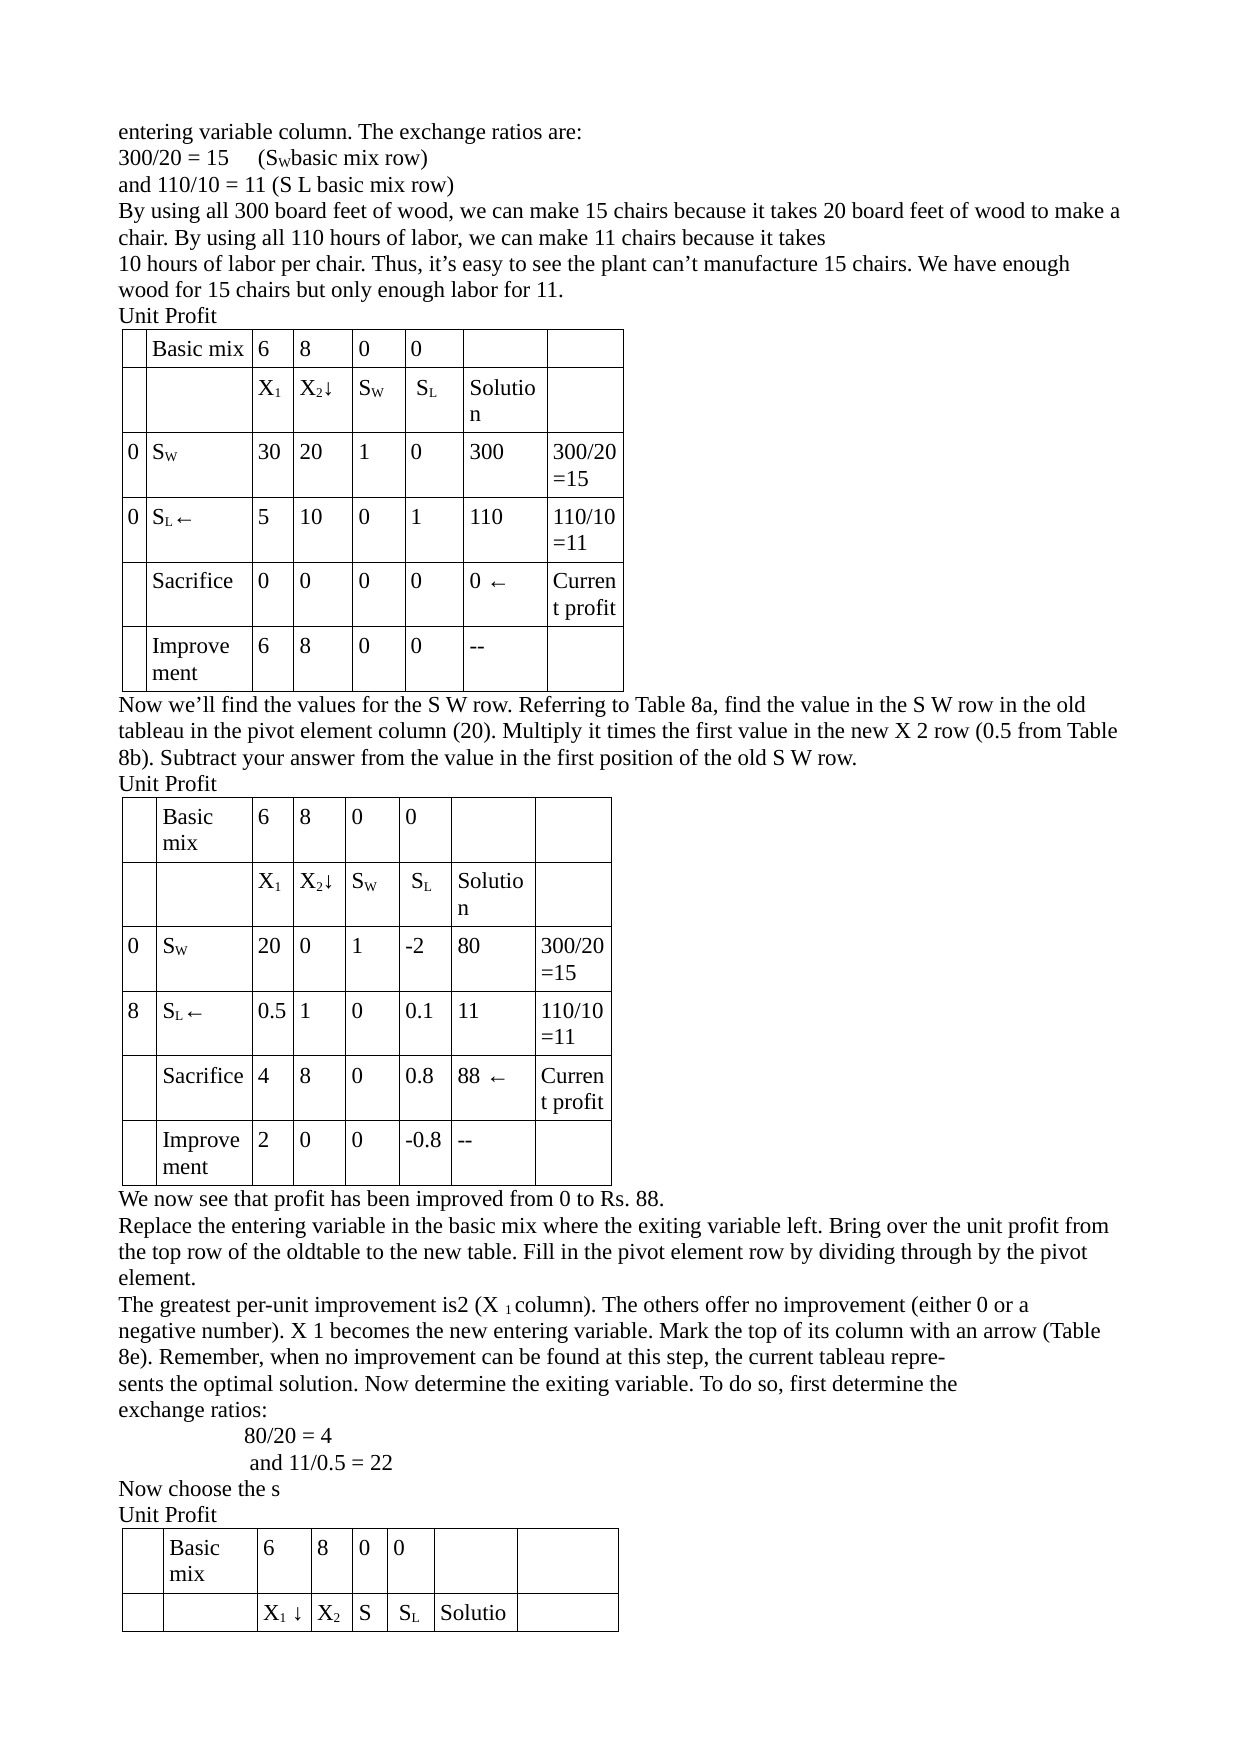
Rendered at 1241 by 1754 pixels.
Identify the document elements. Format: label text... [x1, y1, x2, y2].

table_cell 4 [253, 1056, 293, 1120]
text negative number). X 1 becomes the new entering variable. Mark the top of its column with an arrow (Table 8e). Remember, when no improvement can be found at this step, the current tableau repre- [118, 1317, 1122, 1370]
table_cell SW [157, 927, 252, 991]
table_cell -- [452, 1121, 535, 1185]
table_header 6 [253, 330, 293, 367]
text 80/20 = 4 [118, 1422, 1122, 1449]
table_cell [123, 1121, 156, 1185]
table_cell 110 [464, 498, 547, 561]
table_cell Solution [435, 1594, 517, 1631]
table_cell 80 [452, 927, 535, 991]
table_cell SL← [157, 992, 252, 1055]
table_cell 1 [406, 498, 463, 561]
table_cell 6 [253, 627, 293, 691]
text sents the optimal solution. Now determine the exiting variable. To do so, first determine the [118, 1370, 1122, 1396]
text and 110/10 = 11 (S L basic mix row) [118, 171, 1122, 197]
table_cell 0 [353, 563, 405, 626]
table_cell 30 [253, 433, 293, 497]
table_cell [536, 1121, 611, 1185]
table_cell [147, 368, 252, 432]
text and 11/0.5 = 22 [118, 1449, 1122, 1475]
table_cell 300 [464, 433, 547, 497]
table_cell SW [353, 1594, 387, 1631]
table_cell 300/20=15 [536, 927, 611, 991]
table_header [123, 330, 146, 367]
table_cell X1 ↓ [258, 1594, 311, 1631]
table_cell Solution [464, 368, 547, 432]
table_cell SW [353, 368, 405, 432]
table_header 8 [312, 1529, 352, 1593]
table_cell -2 [400, 927, 451, 991]
text By using all 300 board feet of wood, we can make 15 chairs because it takes 20 board feet of wood to make a chair. By using all 110 hours of labor, we can make 11 chairs because it takes [118, 197, 1122, 250]
table_cell X2↓ [294, 863, 345, 926]
text Unit Profit [118, 770, 1122, 797]
table_cell 0 [294, 927, 345, 991]
table_header [452, 798, 535, 861]
table_cell 0 [346, 1056, 399, 1120]
table_header Basic mix [164, 1529, 257, 1593]
table_cell 11 [452, 992, 535, 1055]
table_cell X1 [253, 368, 293, 432]
table_header Basic mix [157, 798, 252, 861]
table_cell 1 [346, 927, 399, 991]
table_cell Current profit [536, 1056, 611, 1120]
text Replace the entering variable in the basic mix where the exiting variable left. Bring over the unit profit from the top row of the oldtable to the new table. Fill in the pivot element row by dividing through by the pivot element. [118, 1212, 1122, 1291]
table_cell Solution [452, 863, 535, 926]
table_header [518, 1529, 618, 1593]
table_cell 0 [406, 563, 463, 626]
text entering variable column. The exchange ratios are: [118, 118, 1122, 144]
table_cell 0.8 [400, 1056, 451, 1120]
table_cell SL← [147, 498, 252, 561]
table_cell 110/10=11 [536, 992, 611, 1055]
table_cell [123, 563, 146, 626]
table_cell Sacrifice [147, 563, 252, 626]
table_header [123, 1529, 163, 1593]
table_cell 0 [346, 1121, 399, 1185]
table_header 0 [353, 1529, 387, 1593]
text Unit Profit [118, 1502, 1122, 1528]
table_header 8 [294, 798, 345, 861]
text Now we’ll find the values for the S W row. Referring to Table 8a, find the value in the S W row in the old tableau in the pivot element column (20). Multiply it times the first value in the new X 2 row (0.5 from Table 8b). Subtract your answer from the value in the first position of the old S W row. [118, 691, 1122, 770]
table_cell 8 [123, 992, 156, 1055]
table_header 6 [253, 798, 293, 861]
table_cell X1 [253, 863, 293, 926]
table_cell 0 [406, 627, 463, 691]
table_cell SW [346, 863, 399, 926]
table_header [464, 330, 547, 367]
table_header 0 [400, 798, 451, 861]
table_cell 0 [123, 927, 156, 991]
table_cell 1 [294, 992, 345, 1055]
table_cell 20 [294, 433, 352, 497]
table_cell -0.8 [400, 1121, 451, 1185]
table_cell 8 [294, 627, 352, 691]
table_cell 0.1 [400, 992, 451, 1055]
table_header 0 [346, 798, 399, 861]
table_cell X2 [312, 1594, 352, 1631]
table_cell 0 [406, 433, 463, 497]
table_cell 0 [346, 992, 399, 1055]
table_cell [123, 1056, 156, 1120]
table_header 0 [353, 330, 405, 367]
table_cell SW [147, 433, 252, 497]
table_cell 2 [253, 1121, 293, 1185]
table_cell 0 [123, 498, 146, 561]
table_cell 8 [294, 1056, 345, 1120]
table_cell [518, 1594, 618, 1631]
table_cell SL [406, 368, 463, 432]
table_cell 1 [353, 433, 405, 497]
table_cell X2↓ [294, 368, 352, 432]
table_cell 88 ← [452, 1056, 535, 1120]
table_cell 0 [353, 498, 405, 561]
table_cell 20 [253, 927, 293, 991]
table_header 0 [388, 1529, 434, 1593]
table_cell [536, 863, 611, 926]
table_cell Current profit [548, 563, 623, 626]
table_cell 5 [253, 498, 293, 561]
text We now see that profit has been improved from 0 to Rs. 88. [118, 1185, 1122, 1212]
table_header 8 [294, 330, 352, 367]
table_cell 0 [294, 563, 352, 626]
text Now choose the s [118, 1475, 1122, 1502]
table_cell -- [464, 627, 547, 691]
table_cell Improvement [147, 627, 252, 691]
table_cell 0 [294, 1121, 345, 1185]
table_cell Sacrifice [157, 1056, 252, 1120]
table_header [123, 798, 156, 861]
table_cell 0 [353, 627, 405, 691]
table_cell SL [388, 1594, 434, 1631]
text 300/20 = 15 (SWbasic mix row) [118, 144, 1122, 171]
table_header Basic mix [147, 330, 252, 367]
text 10 hours of labor per chair. Thus, it’s easy to see the plant can’t manufacture 15 chairs. We have enough wood for 15 chairs but only enough labor for 11. [118, 250, 1122, 303]
table_cell 0 [253, 563, 293, 626]
text Unit Profit [118, 303, 1122, 329]
table_cell 300/20=15 [548, 433, 623, 497]
table_cell [123, 863, 156, 926]
table_cell [548, 627, 623, 691]
table_header 6 [258, 1529, 311, 1593]
text The greatest per-unit improvement is2 (X 1 column). The others offer no improvement (either 0 or a [118, 1291, 1122, 1317]
table_cell [123, 1594, 163, 1631]
table_cell [123, 627, 146, 691]
table_header [548, 330, 623, 367]
table_cell 0 ← [464, 563, 547, 626]
table_cell 0 [123, 433, 146, 497]
table_header 0 [406, 330, 463, 367]
table_cell Improvement [157, 1121, 252, 1185]
table_cell 110/10=11 [548, 498, 623, 561]
table_cell SL [400, 863, 451, 926]
text exchange ratios: [118, 1396, 1122, 1422]
table_cell [548, 368, 623, 432]
table_cell [164, 1594, 257, 1631]
table_cell [157, 863, 252, 926]
table_cell 10 [294, 498, 352, 561]
table_header [536, 798, 611, 861]
table_cell [123, 368, 146, 432]
table_header [435, 1529, 517, 1593]
table_cell 0.5 [253, 992, 293, 1055]
